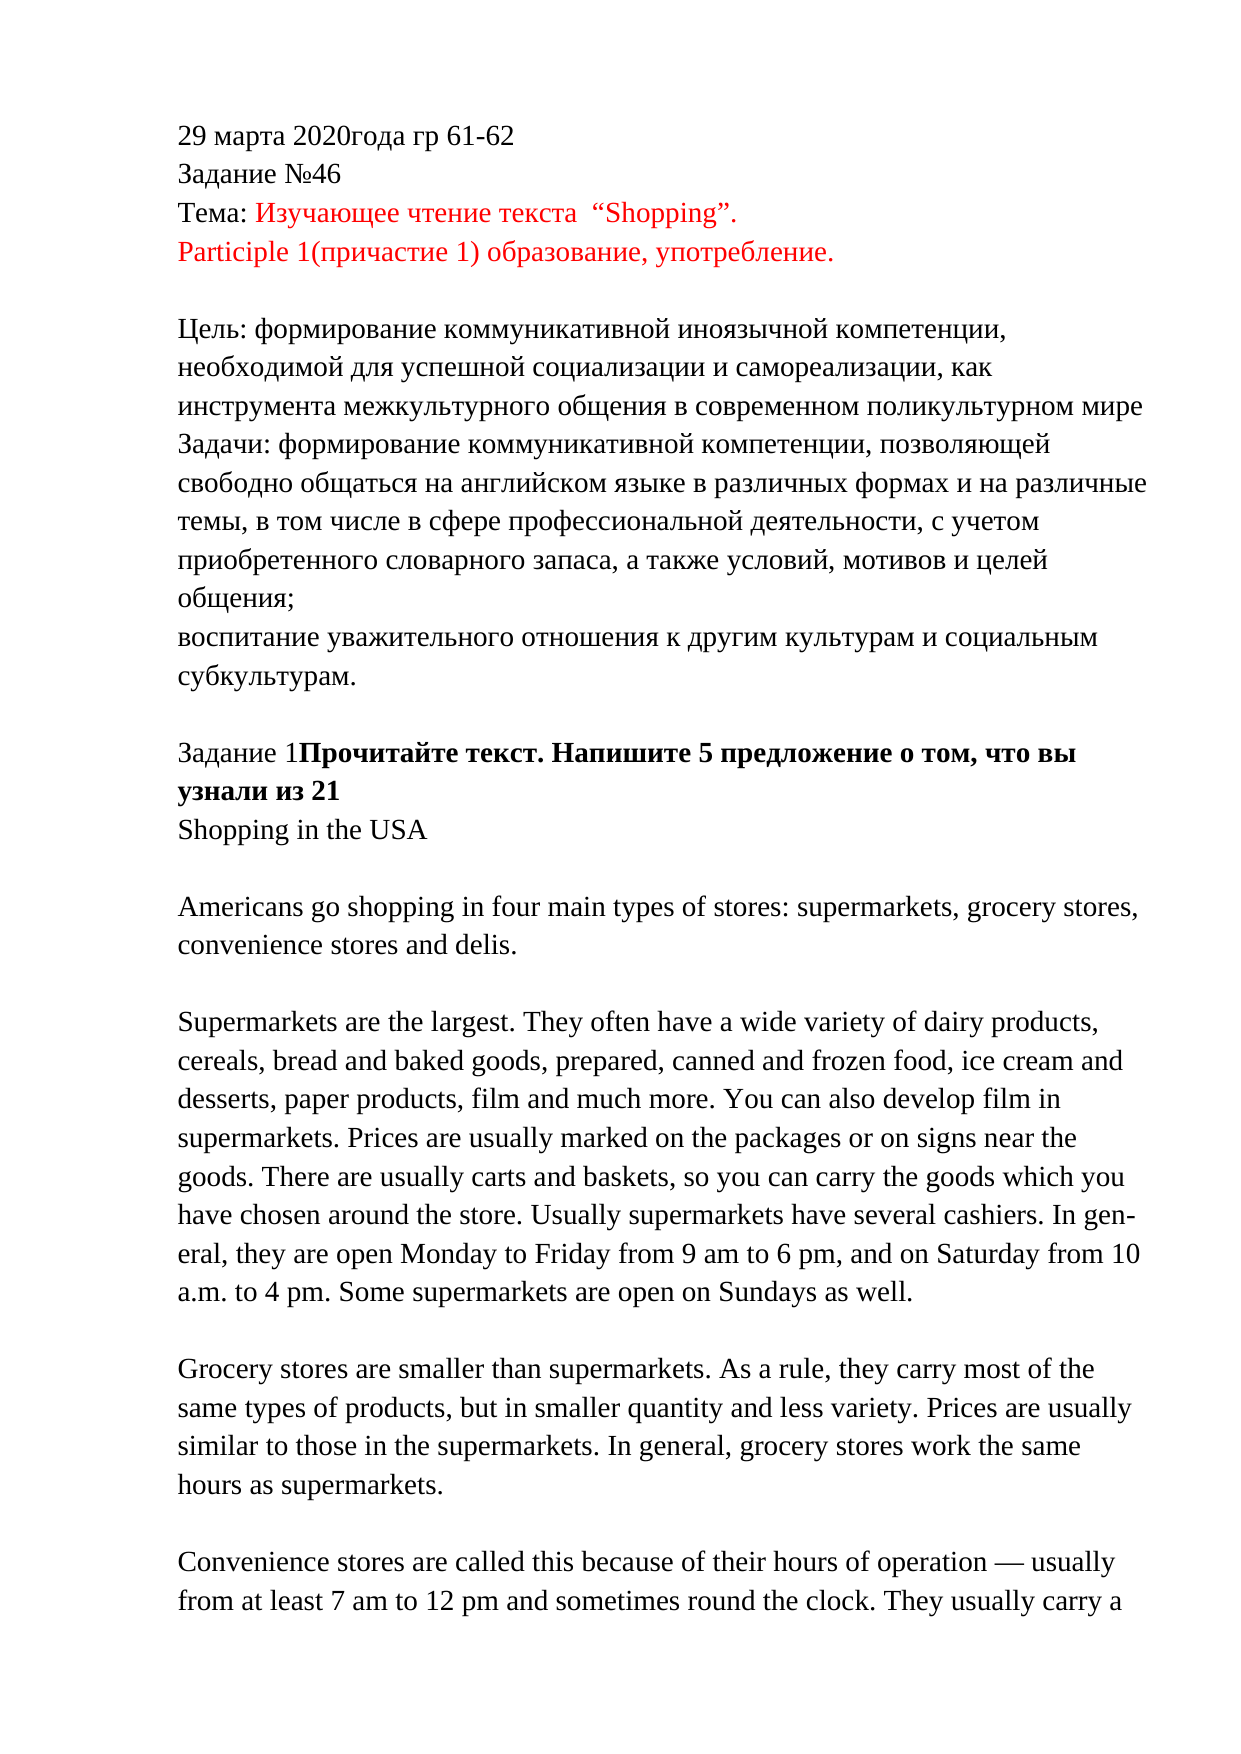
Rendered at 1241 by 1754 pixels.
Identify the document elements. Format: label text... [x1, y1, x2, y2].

text Задание №46 [177, 157, 1152, 190]
text Задачи: формирование коммуникативной компетенции, позволяющей свободно общаться на английском языке в различных формах и на различные темы, в том числе в сфере профессиональной деятельности, с учетом приобретенного словарного запаса, а также условий, мотивов и целей общения; [177, 426, 1152, 614]
text воспитание уважительного отношения к другим культурам и социальным субкультурам. [177, 619, 1152, 691]
text Задание 1Прочитайте текст. Напишите 5 предложение о том, что вы узнали из 21 [177, 735, 1152, 807]
text Цель: формирование коммуникативной иноязычной компетенции, необходимой для успешной социализации и самореализации, как инструмента межкультурного общения в современном поликультурном мире [177, 311, 1152, 421]
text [177, 812, 1152, 1616]
text Тема: Изучающее чтение текста “Shopping”. [177, 195, 1152, 229]
text 29 марта 2020года гр 61-62 [177, 118, 1152, 152]
text Participle 1(причастие 1) образование, употребление. [177, 234, 1152, 267]
